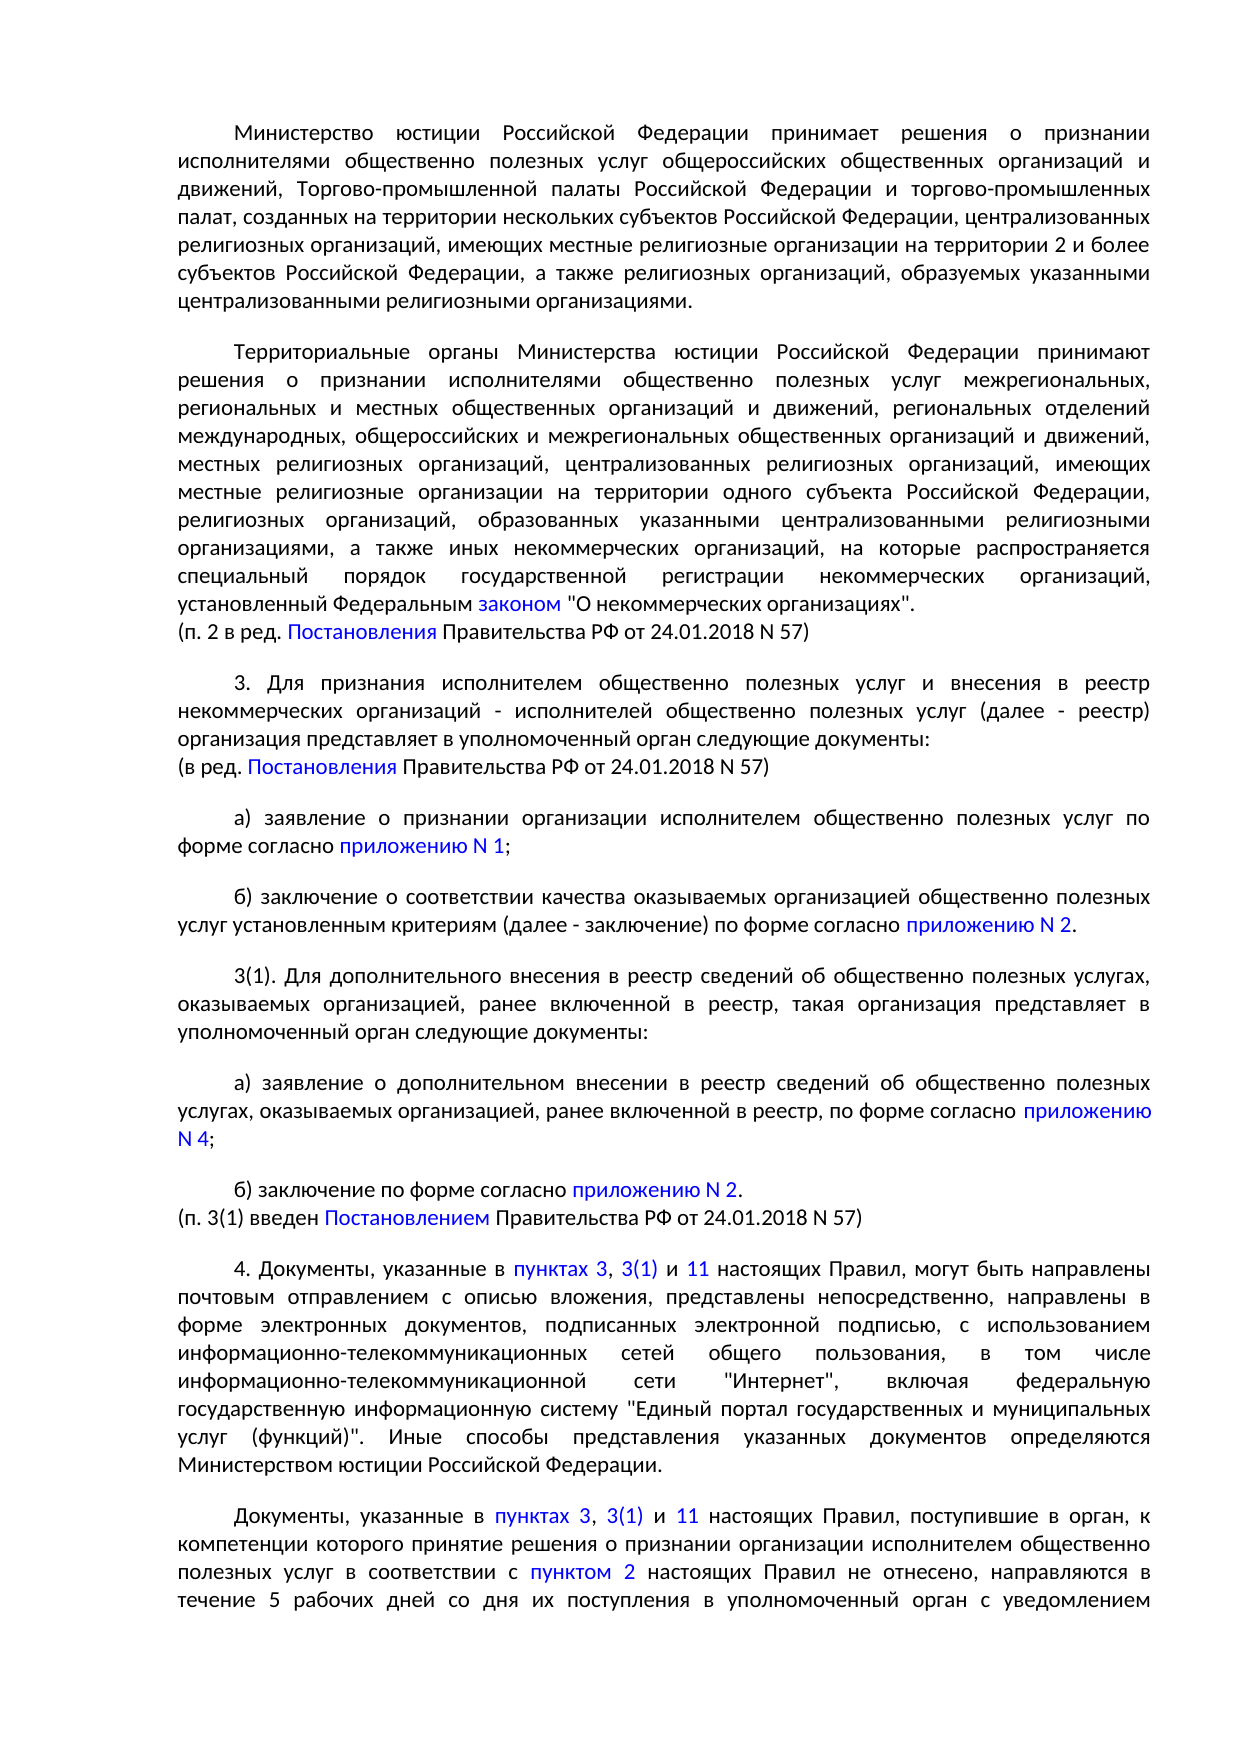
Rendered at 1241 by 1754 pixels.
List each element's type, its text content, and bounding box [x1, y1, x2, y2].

text а) заявление о дополнительном внесении в реестр сведений об общественно полезных услугах, оказываемых организацией, ранее включенной в реестр, по форме согласно приложению N 4; [177, 1068, 1152, 1152]
text 3. Для признания исполнителем общественно полезных услуг и внесения в реестр некоммерческих организаций - исполнителей общественно полезных услуг (далее - реестр) организация представляет в уполномоченный орган следующие документы: [177, 668, 1152, 752]
text (в ред. Постановления Правительства РФ от 24.01.2018 N 57) [177, 752, 1152, 780]
text (п. 2 в ред. Постановления Правительства РФ от 24.01.2018 N 57) [177, 617, 1152, 645]
text 4. Документы, указанные в пунктах 3, 3(1) и 11 настоящих Правил, могут быть направлены почтовым отправлением с описью вложения, представлены непосредственно, направлены в форме электронных документов, подписанных электронной подписью, с использованием информационно-телекоммуникационных сетей общего пользования, в том числе информационно-телекоммуникационной сети "Интернет", включая федеральную государственную информационную систему "Единый портал государственных и муниципальных услуг (функций)". Иные способы представления указанных документов определяются Министерством юстиции Российской Федерации. [177, 1254, 1152, 1478]
text 3(1). Для дополнительного внесения в реестр сведений об общественно полезных услугах, оказываемых организацией, ранее включенной в реестр, такая организация представляет в уполномоченный орган следующие документы: [177, 961, 1152, 1045]
text Министерство юстиции Российской Федерации принимает решения о признании исполнителями общественно полезных услуг общероссийских общественных организаций и движений, Торгово-промышленной палаты Российской Федерации и торгово-промышленных палат, созданных на территории нескольких субъектов Российской Федерации, централизованных религиозных организаций, имеющих местные религиозные организации на территории 2 и более субъектов Российской Федерации, а также религиозных организаций, образуемых указанными централизованными религиозными организациями. [177, 118, 1152, 314]
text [177, 1501, 1152, 1613]
text Территориальные органы Министерства юстиции Российской Федерации принимают решения о признании исполнителями общественно полезных услуг межрегиональных, региональных и местных общественных организаций и движений, региональных отделений международных, общероссийских и межрегиональных общественных организаций и движений, местных религиозных организаций, централизованных религиозных организаций, имеющих местные религиозные организации на территории одного субъекта Российской Федерации, религиозных организаций, образованных указанными централизованными религиозными организациями, а также иных некоммерческих организаций, на которые распространяется специальный порядок государственной регистрации некоммерческих организаций, установленный Федеральным законом "О некоммерческих организациях". [177, 337, 1152, 617]
text а) заявление о признании организации исполнителем общественно полезных услуг по форме согласно приложению N 1; [177, 803, 1152, 859]
text (п. 3(1) введен Постановлением Правительства РФ от 24.01.2018 N 57) [177, 1203, 1152, 1231]
text б) заключение по форме согласно приложению N 2. [177, 1175, 1152, 1203]
text б) заключение о соответствии качества оказываемых организацией общественно полезных услуг установленным критериям (далее - заключение) по форме согласно приложению N 2. [177, 882, 1152, 938]
